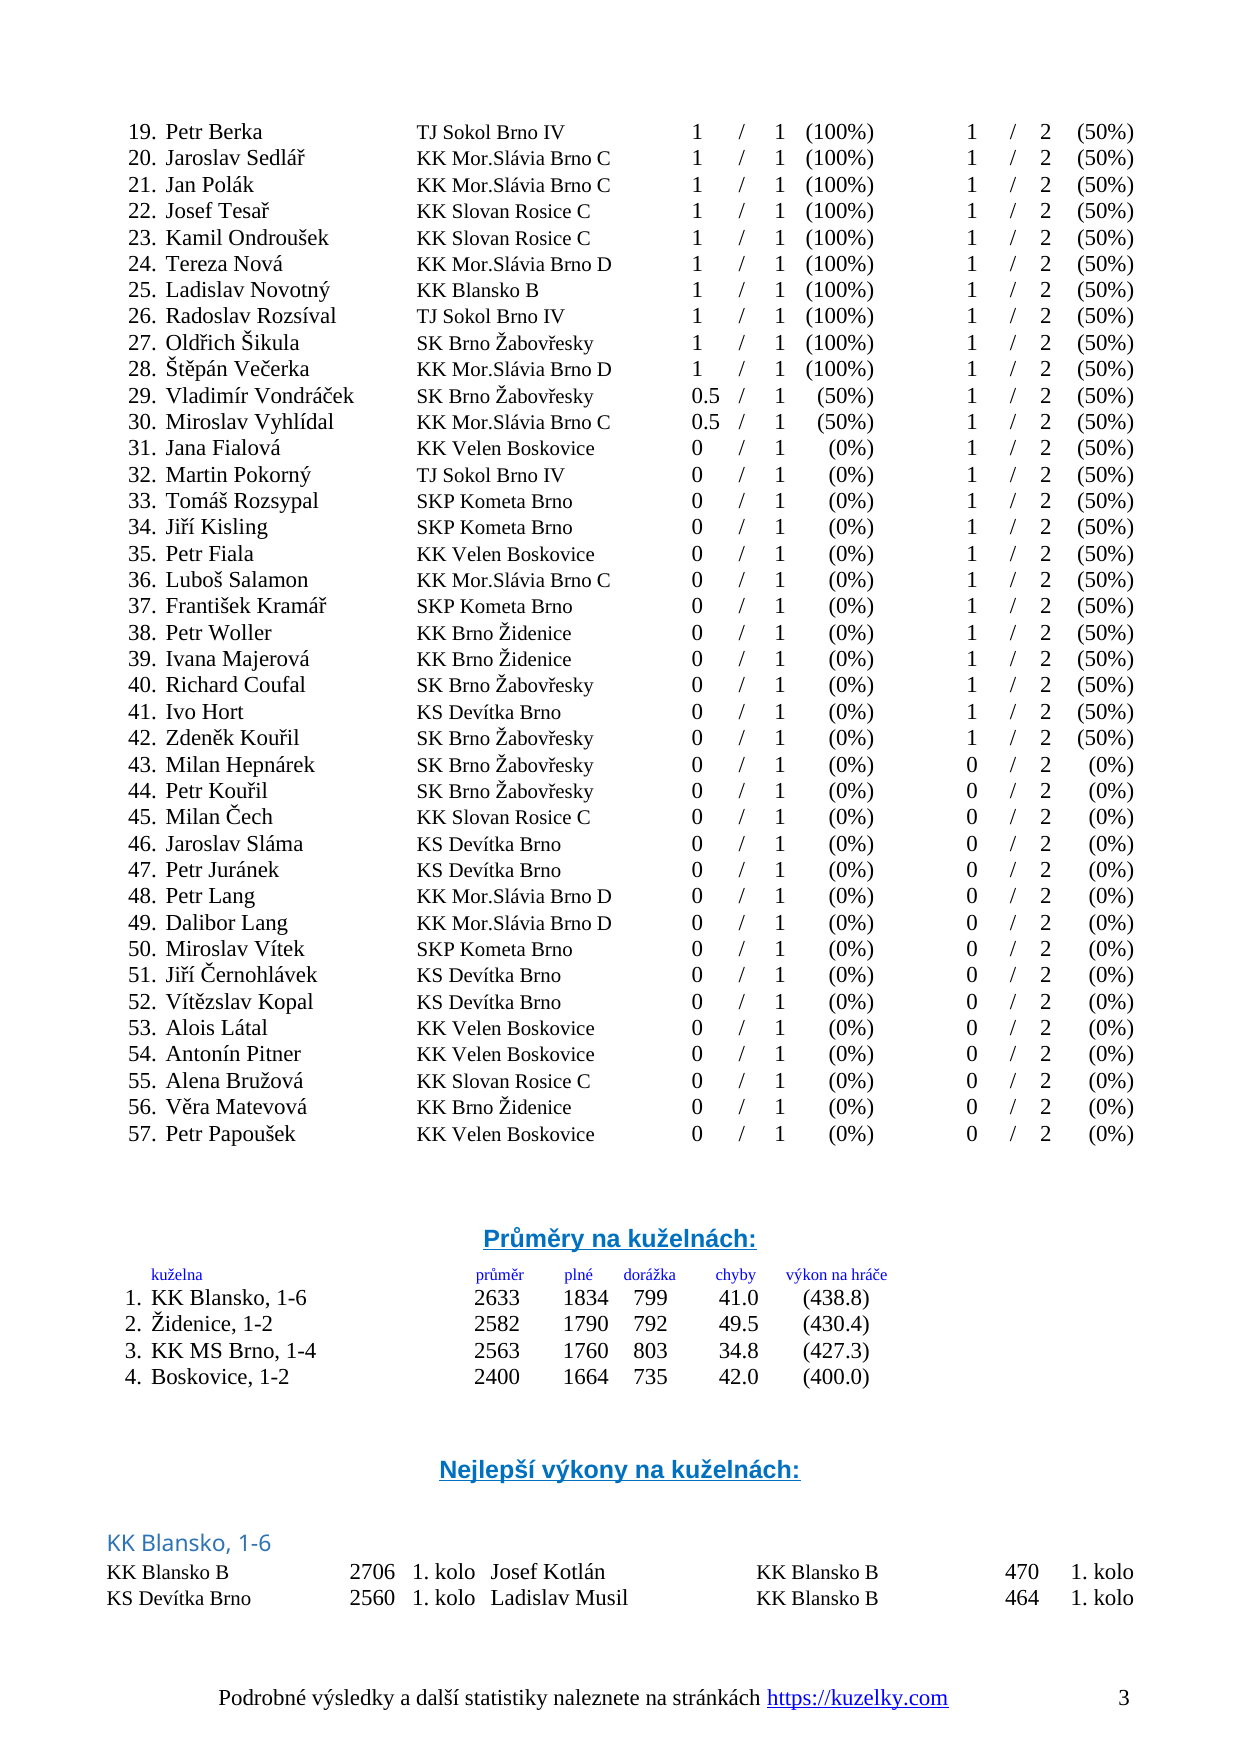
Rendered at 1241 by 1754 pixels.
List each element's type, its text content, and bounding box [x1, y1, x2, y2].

text 56. Věra Matevová KK Brno Židenice 0 / 1 (0%) 0 / 2 (0%) [106, 1093, 1134, 1119]
text 54. Antonín Pitner KK Velen Boskovice 0 / 1 (0%) 0 / 2 (0%) [106, 1041, 1134, 1067]
text 42. Zdeněk Kouřil SK Brno Žabovřesky 0 / 1 (0%) 1 / 2 (50%) [106, 724, 1134, 751]
text 48. Petr Lang KK Mor.Slávia Brno D 0 / 1 (0%) 0 / 2 (0%) [106, 882, 1134, 909]
text 57. Petr Papoušek KK Velen Boskovice 0 / 1 (0%) 0 / 2 (0%) [106, 1119, 1134, 1146]
text 39. Ivana Majerová KK Brno Židenice 0 / 1 (0%) 1 / 2 (50%) [106, 645, 1134, 672]
text 32. Martin Pokorný TJ Sokol Brno IV 0 / 1 (0%) 1 / 2 (50%) [106, 461, 1134, 487]
text 50. Miroslav Vítek SKP Kometa Brno 0 / 1 (0%) 0 / 2 (0%) [106, 935, 1134, 961]
text Nejlepší výkony na kuželnách: [94, 1455, 1145, 1483]
text 43. Milan Hepnárek SK Brno Žabovřesky 0 / 1 (0%) 0 / 2 (0%) [106, 751, 1134, 777]
text 38. Petr Woller KK Brno Židenice 0 / 1 (0%) 1 / 2 (50%) [106, 619, 1134, 645]
text 1. KK Blansko, 1-6 2633 1834 799 41.0 (438.8) [106, 1284, 1134, 1310]
text 41. Ivo Hort KS Devítka Brno 0 / 1 (0%) 1 / 2 (50%) [106, 698, 1134, 724]
text 34. Jiří Kisling SKP Kometa Brno 0 / 1 (0%) 1 / 2 (50%) [106, 513, 1134, 540]
text 49. Dalibor Lang KK Mor.Slávia Brno D 0 / 1 (0%) 0 / 2 (0%) [106, 909, 1134, 935]
text 53. Alois Látal KK Velen Boskovice 0 / 1 (0%) 0 / 2 (0%) [106, 1014, 1134, 1041]
text 29. Vladimír Vondráček SK Brno Žabovřesky 0.5 / 1 (50%) 1 / 2 (50%) [106, 382, 1134, 408]
text 45. Milan Čech KK Slovan Rosice C 0 / 1 (0%) 0 / 2 (0%) [106, 803, 1134, 830]
text 55. Alena Bružová KK Slovan Rosice C 0 / 1 (0%) 0 / 2 (0%) [106, 1067, 1134, 1093]
text KS Devítka Brno 2560 1. kolo Ladislav Musil KK Blansko B 464 1. kolo [106, 1584, 1134, 1610]
subtitle KK Blansko, 1-6 [106, 1526, 1134, 1558]
text 26. Radoslav Rozsíval TJ Sokol Brno IV 1 / 1 (100%) 1 / 2 (50%) [106, 303, 1134, 329]
text 51. Jiří Černohlávek KS Devítka Brno 0 / 1 (0%) 0 / 2 (0%) [106, 961, 1134, 988]
text 20. Jaroslav Sedlář KK Mor.Slávia Brno C 1 / 1 (100%) 1 / 2 (50%) [106, 144, 1134, 171]
text 37. František Kramář SKP Kometa Brno 0 / 1 (0%) 1 / 2 (50%) [106, 592, 1134, 619]
text 31. Jana Fialová KK Velen Boskovice 0 / 1 (0%) 1 / 2 (50%) [106, 434, 1134, 461]
text 47. Petr Juránek KS Devítka Brno 0 / 1 (0%) 0 / 2 (0%) [106, 856, 1134, 882]
text 28. Štěpán Večerka KK Mor.Slávia Brno D 1 / 1 (100%) 1 / 2 (50%) [106, 355, 1134, 382]
text 4. Boskovice, 1-2 2400 1664 735 42.0 (400.0) [106, 1363, 1134, 1389]
text 35. Petr Fiala KK Velen Boskovice 0 / 1 (0%) 1 / 2 (50%) [106, 540, 1134, 566]
text 2. Židenice, 1-2 2582 1790 792 49.5 (430.4) [106, 1310, 1134, 1337]
text 24. Tereza Nová KK Mor.Slávia Brno D 1 / 1 (100%) 1 / 2 (50%) [106, 250, 1134, 276]
text kuželna průměr plné dorážka chyby výkon na hráče [106, 1265, 1134, 1284]
text Průměry na kuželnách: [94, 1224, 1145, 1252]
text 44. Petr Kouřil SK Brno Žabovřesky 0 / 1 (0%) 0 / 2 (0%) [106, 777, 1134, 803]
text 46. Jaroslav Sláma KS Devítka Brno 0 / 1 (0%) 0 / 2 (0%) [106, 830, 1134, 856]
text 3. KK MS Brno, 1-4 2563 1760 803 34.8 (427.3) [106, 1337, 1134, 1363]
text KK Blansko B 2706 1. kolo Josef Kotlán KK Blansko B 470 1. kolo [106, 1558, 1134, 1584]
text 27. Oldřich Šikula SK Brno Žabovřesky 1 / 1 (100%) 1 / 2 (50%) [106, 329, 1134, 355]
text 30. Miroslav Vyhlídal KK Mor.Slávia Brno C 0.5 / 1 (50%) 1 / 2 (50%) [106, 408, 1134, 434]
text 22. Josef Tesař KK Slovan Rosice C 1 / 1 (100%) 1 / 2 (50%) [106, 197, 1134, 223]
text 33. Tomáš Rozsypal SKP Kometa Brno 0 / 1 (0%) 1 / 2 (50%) [106, 487, 1134, 513]
text 52. Vítězslav Kopal KS Devítka Brno 0 / 1 (0%) 0 / 2 (0%) [106, 988, 1134, 1014]
text 19. Petr Berka TJ Sokol Brno IV 1 / 1 (100%) 1 / 2 (50%) [106, 118, 1134, 144]
text 25. Ladislav Novotný KK Blansko B 1 / 1 (100%) 1 / 2 (50%) [106, 276, 1134, 303]
text 21. Jan Polák KK Mor.Slávia Brno C 1 / 1 (100%) 1 / 2 (50%) [106, 171, 1134, 197]
text 23. Kamil Ondroušek KK Slovan Rosice C 1 / 1 (100%) 1 / 2 (50%) [106, 223, 1134, 250]
text 40. Richard Coufal SK Brno Žabovřesky 0 / 1 (0%) 1 / 2 (50%) [106, 672, 1134, 698]
text 36. Luboš Salamon KK Mor.Slávia Brno C 0 / 1 (0%) 1 / 2 (50%) [106, 566, 1134, 592]
